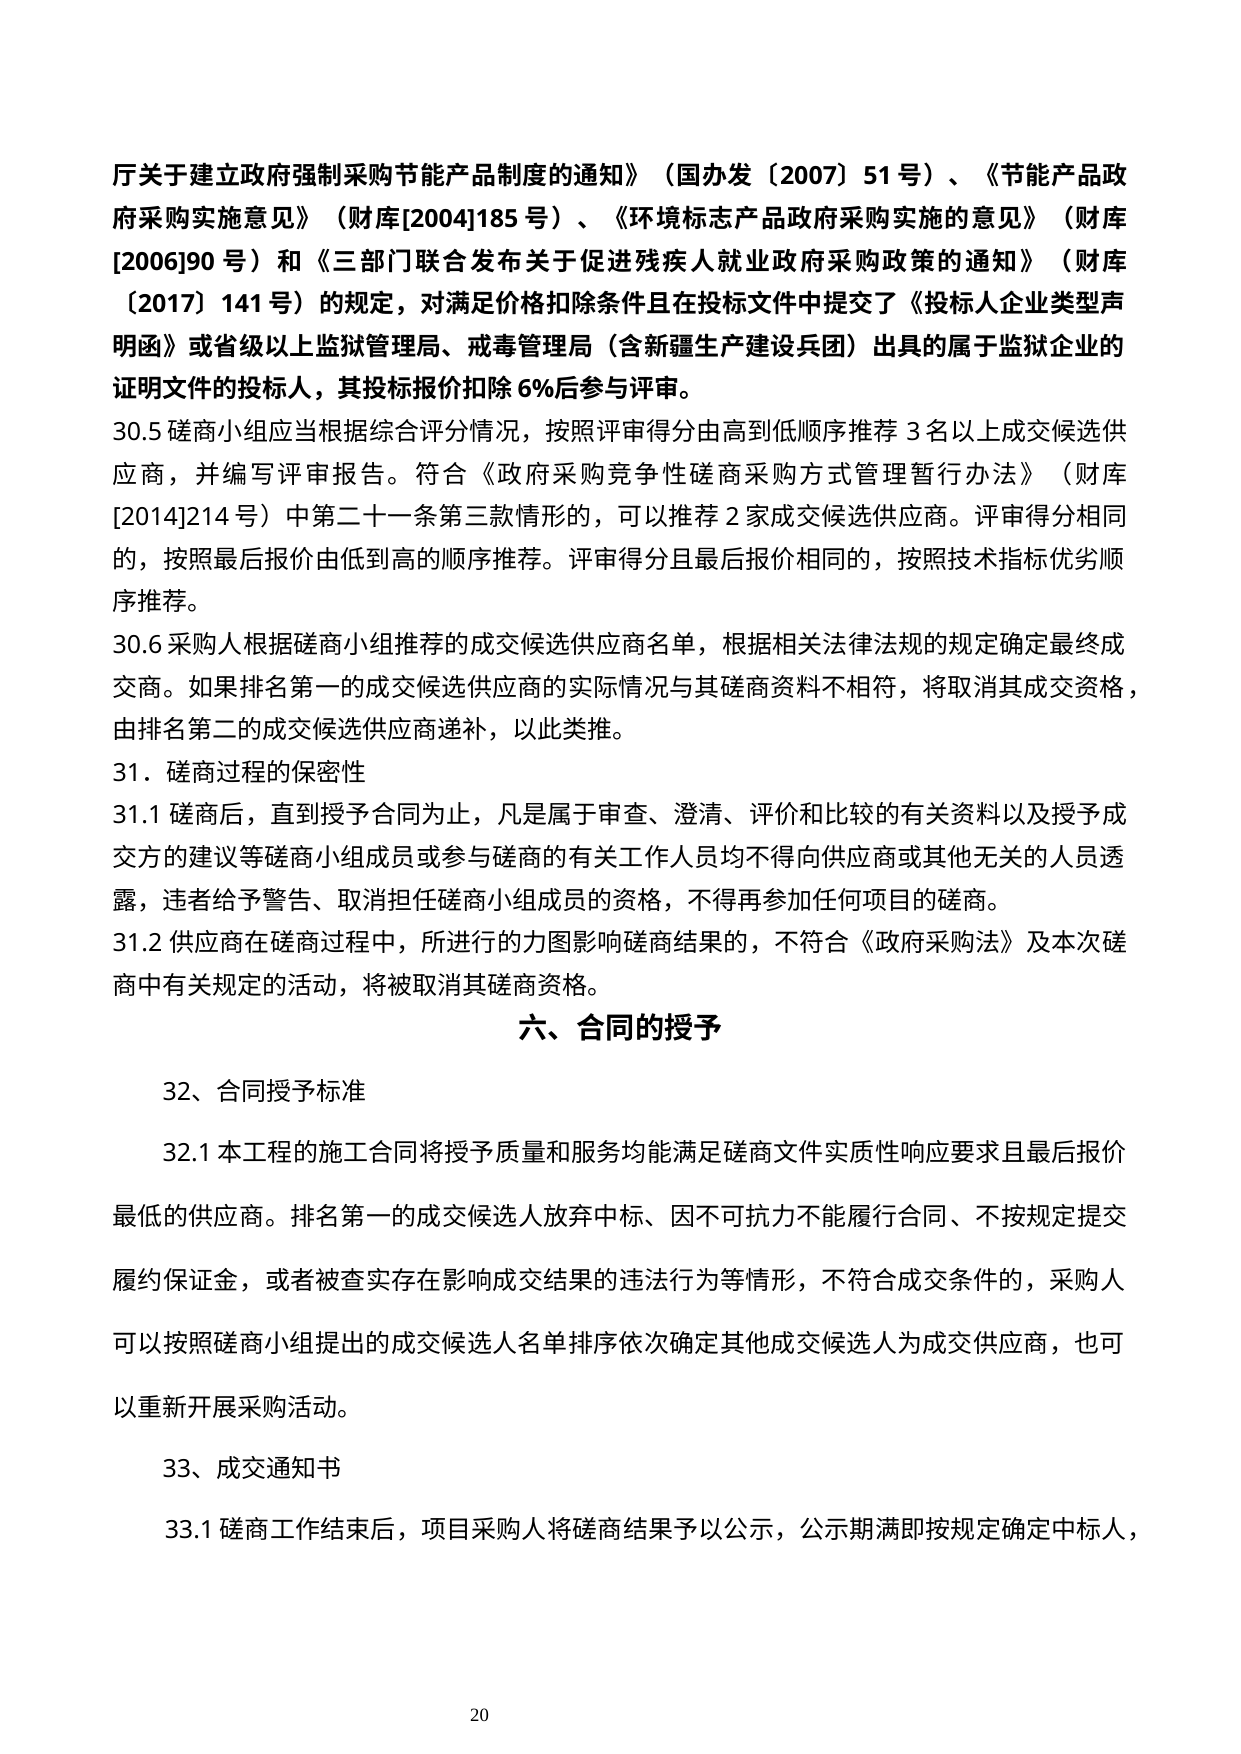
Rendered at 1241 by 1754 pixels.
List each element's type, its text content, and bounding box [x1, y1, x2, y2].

text 33、成交通知书 [112, 1445, 1128, 1488]
text 31.2 供应商在磋商过程中，所进行的力图影响磋商结果的，不符合《政府采购法》及本次磋商中有关规定的活动，将被取消其磋商资格。 [112, 919, 1128, 1005]
text 31．磋商过程的保密性 [112, 749, 1128, 792]
text 六、合同的授予 [112, 1005, 1128, 1047]
text 30.5磋商小组应当根据综合评分情况，按照评审得分由高到低顺序推荐3名以上成交候选供应商，并编写评审报告。符合《政府采购竞争性磋商采购方式管理暂行办法》（财库[2014]214号）中第二十一条第三款情形的，可以推荐2家成交候选供应商。评审得分相同的，按照最后报价由低到高的顺序推荐。评审得分且最后报价相同的，按照技术指标优劣顺序推荐。 [112, 408, 1128, 621]
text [112, 1506, 1128, 1549]
text 32.1本工程的施工合同将授予质量和服务均能满足磋商文件实质性响应要求且最后报价最低的供应商。排名第一的成交候选人放弃中标、因不可抗力不能履行合同、不按规定提交履约保证金，或者被查实存在影响成交结果的违法行为等情形，不符合成交条件的，采购人可以按照磋商小组提出的成交候选人名单排序依次确定其他成交候选人为成交供应商，也可以重新开展采购活动。 [112, 1129, 1128, 1427]
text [112, 153, 1128, 408]
text 32、合同授予标准 [112, 1068, 1128, 1111]
text 30.6采购人根据磋商小组推荐的成交候选供应商名单，根据相关法律法规的规定确定最终成交商。如果排名第一的成交候选供应商的实际情况与其磋商资料不相符，将取消其成交资格，由排名第二的成交候选供应商递补，以此类推。 [112, 621, 1128, 749]
text 31.1 磋商后，直到授予合同为止，凡是属于审查、澄清、评价和比较的有关资料以及授予成交方的建议等磋商小组成员或参与磋商的有关工作人员均不得向供应商或其他无关的人员透露，违者给予警告、取消担任磋商小组成员的资格，不得再参加任何项目的磋商。 [112, 792, 1128, 919]
